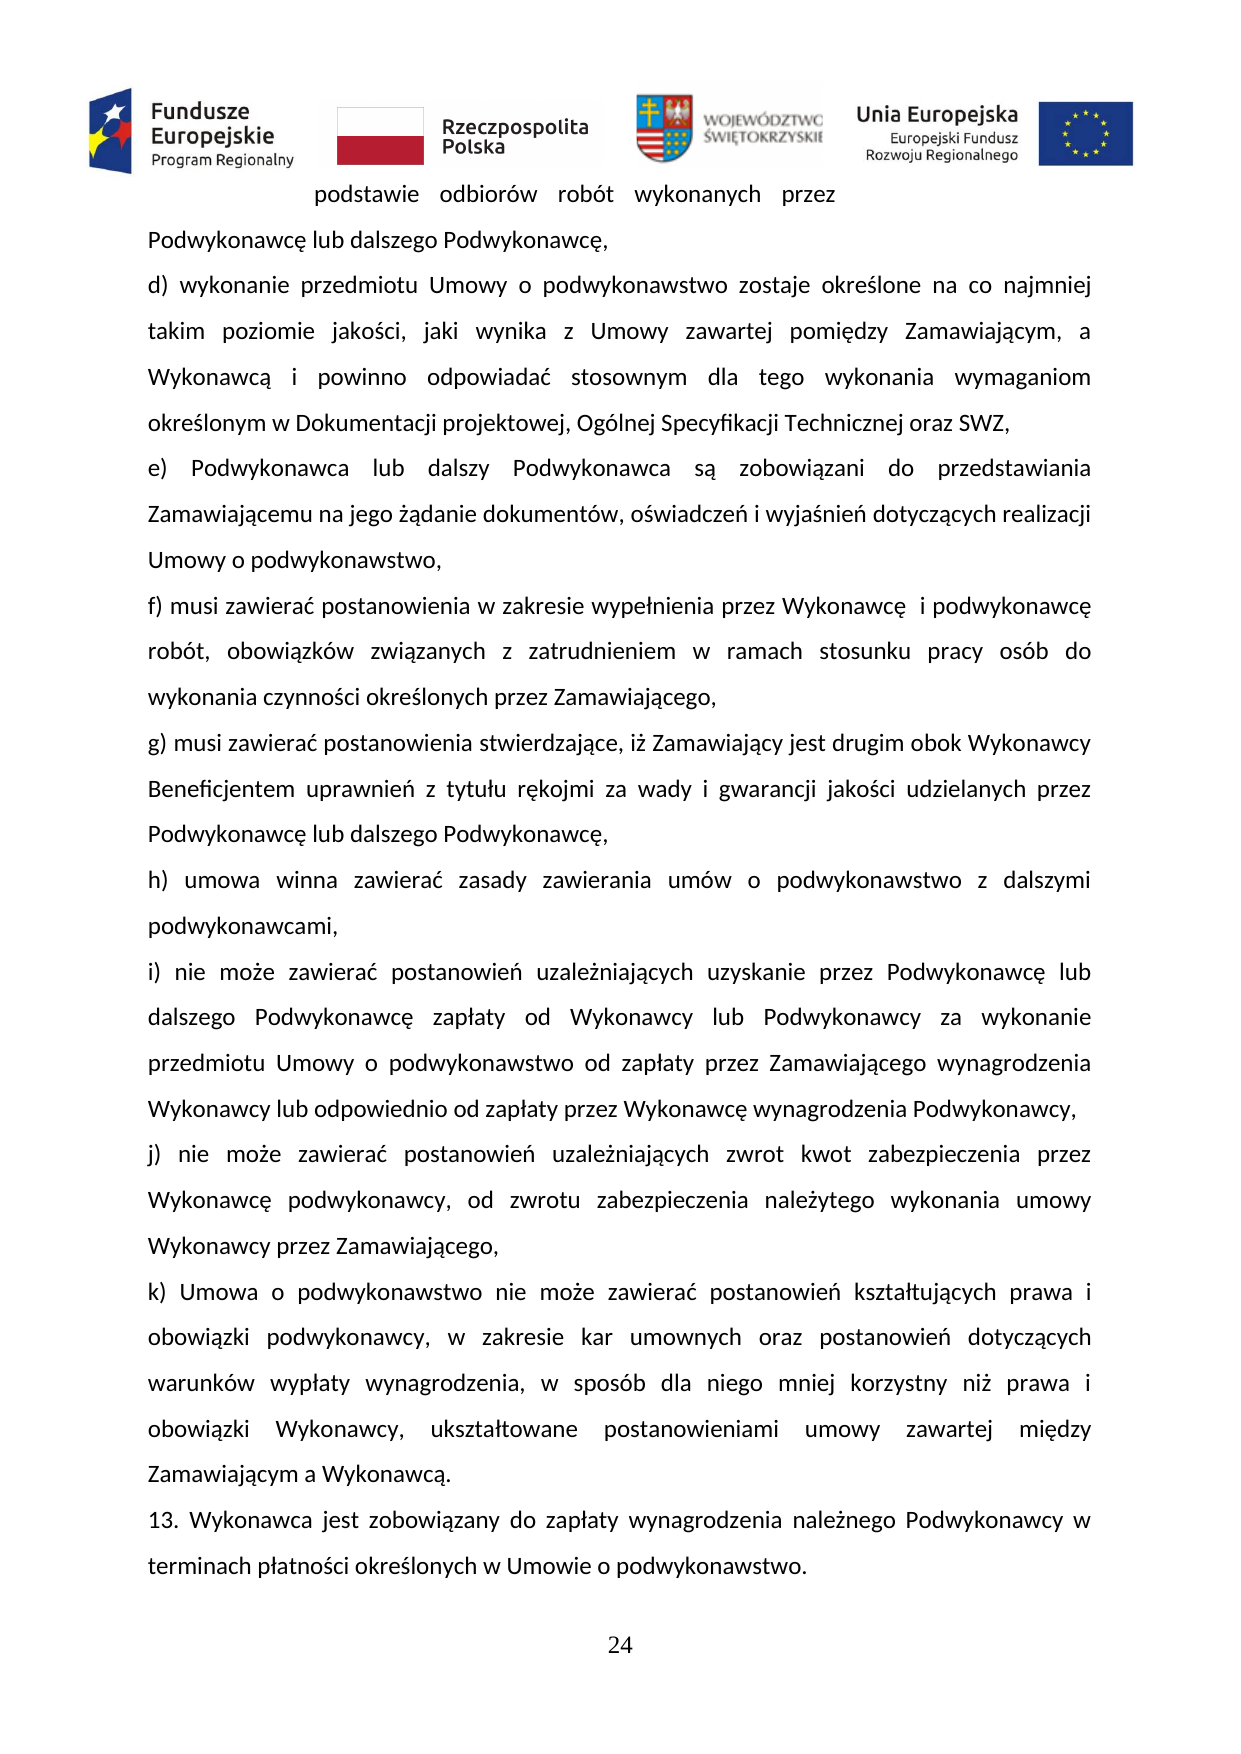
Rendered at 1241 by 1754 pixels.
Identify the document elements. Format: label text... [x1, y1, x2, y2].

text j) nie może zawierać postanowień uzależniających zwrot kwot zabezpieczenia przez Wykonawcę podwykonawcy, od zwrotu zabezpieczenia należytego wykonania umowy Wykonawcy przez Zamawiającego, [148, 1138, 1093, 1261]
text d) wykonanie przedmiotu Umowy o podwykonawstwo zostaje określone na co najmniej takim poziomie jakości, jaki wynika z Umowy zawartej pomiędzy Zamawiającym, a Wykonawcą i powinno odpowiadać stosownym dla tego wykonania wymaganiom określonym w Dokumentacji projektowej, Ogólnej Specyfikacji Technicznej oraz SWZ, [148, 270, 1093, 437]
text f) musi zawierać postanowienia w zakresie wypełnienia przez Wykonawcę i podwykonawcę robót, obowiązków związanych z zatrudnieniem w ramach stosunku pracy osób do wykonania czynności określonych przez Zamawiającego, [148, 590, 1093, 712]
text 13. Wykonawca jest zobowiązany do zapłaty wynagrodzenia należnego Podwykonawcy w terminach płatności określonych w Umowie o podwykonawstwo. [148, 1504, 1093, 1581]
picture [635, 81, 822, 167]
picture [853, 81, 1135, 179]
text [148, 132, 1093, 254]
text h) umowa winna zawierać zasady zawierania umów o podwykonawstwo z dalszymi podwykonawcami, [148, 864, 1093, 940]
text k) Umowa o podwykonawstwo nie może zawierać postanowień kształtujących prawa i obowiązki podwykonawcy, w zakresie kar umownych oraz postanowień dotyczących warunków wypłaty wynagrodzenia, w sposób dla niego mniej korzystny niż prawa i obowiązki Wykonawcy, ukształtowane postanowieniami umowy zawartej między Zamawiającym a Wykonawcą. [148, 1276, 1093, 1489]
text e) Podwykonawca lub dalszy Podwykonawca są zobowiązani do przedstawiania Zamawiającemu na jego żądanie dokumentów, oświadczeń i wyjaśnień dotyczących realizacji Umowy o podwykonawstwo, [148, 453, 1093, 574]
text i) nie może zawierać postanowień uzależniających uzyskanie przez Podwykonawcę lub dalszego Podwykonawcę zapłaty od Wykonawcy lub Podwykonawcy za wykonanie przedmiotu Umowy o podwykonawstwo od zapłaty przez Zamawiającego wynagrodzenia Wykonawcy lub odpowiednio od zapłaty przez Wykonawcę wynagrodzenia Podwykonawcy, [148, 956, 1093, 1123]
text g) musi zawierać postanowienia stwierdzające, iż Zamawiający jest drugim obok Wykonawcy Beneficjentem uprawnień z tytułu rękojmi za wady i gwarancji jakości udzielanych przez Podwykonawcę lub dalszego Podwykonawcę, [148, 727, 1093, 849]
picture [82, 81, 295, 179]
